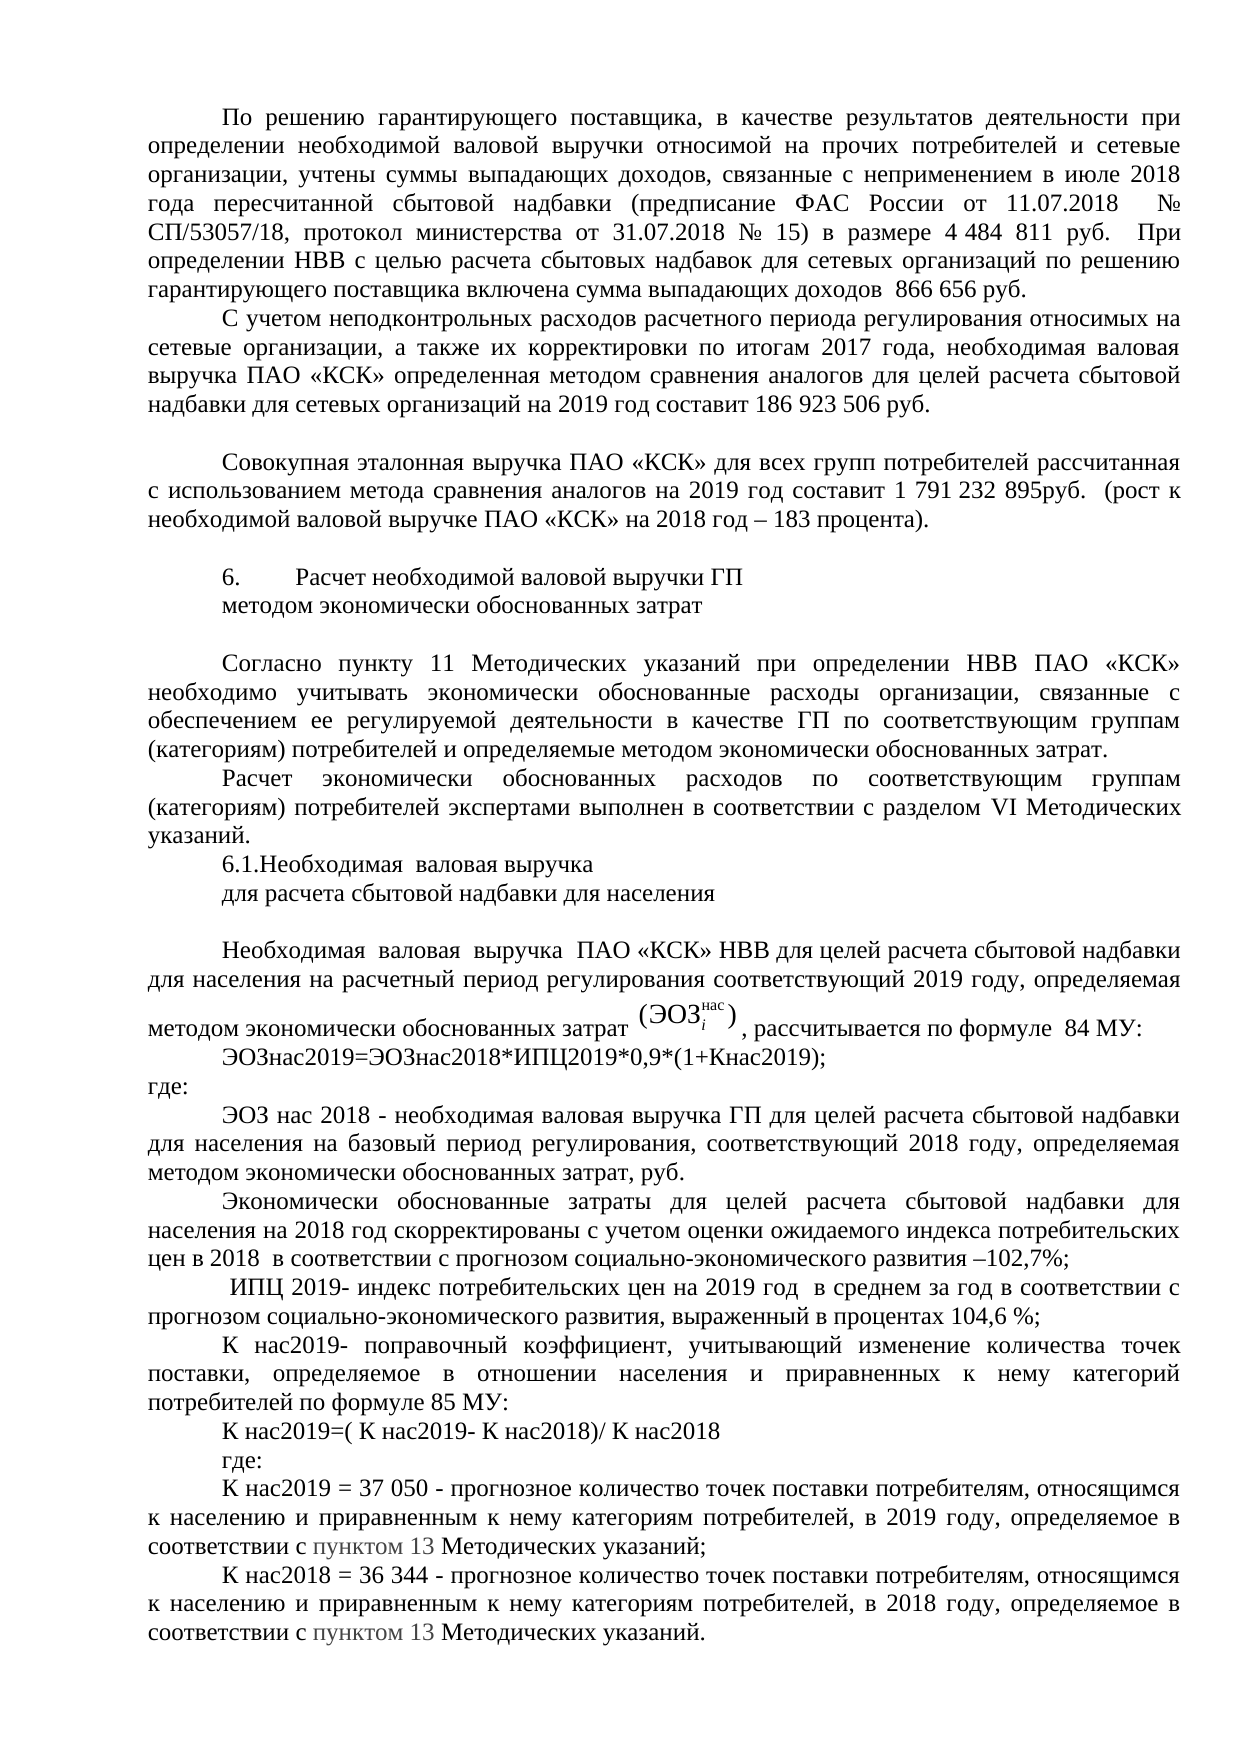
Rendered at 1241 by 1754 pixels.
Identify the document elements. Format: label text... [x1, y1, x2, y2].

text ИПЦ 2019- индекс потребительских цен на 2019 год в среднем за год в соответствии с прогнозом социально-экономического развития, выраженный в процентах 104,6 %; [148, 1272, 1181, 1330]
text ЭОЗнас2019=ЭОЗнас2018*ИПЦ2019*0,9*(1+Кнас2019); где: [148, 1042, 1181, 1100]
list Расчет необходимой валовой выручки ГП [148, 562, 1181, 591]
text 6.1.Необходимая валовая выручка [148, 849, 1181, 878]
text Совокупная эталонная выручка ПАО «КСК» для всех групп потребителей рассчитанная с использованием метода сравнения аналогов на 2019 год составит 1 791 232 895руб. (рост к необходимой валовой выручке ПАО «КСК» на 2018 год – 183 процента). [148, 447, 1181, 533]
text К нас2018 = 36 344 - прогнозное количество точек поставки потребителям, относящимся к населению и приравненным к нему категориям потребителей, в 2018 году, определяемое в соответствии с пунктом 13 Методических указаний. [148, 1560, 1181, 1646]
text Согласно пункту 11 Методических указаний при определении НВВ ПАО «КСК» необходимо учитывать экономически обоснованные расходы организации, связанные с обеспечением ее регулируемой деятельности в качестве ГП по соответствующим группам (категориям) потребителей и определяемые методом экономически обоснованных затрат. [148, 648, 1181, 763]
text ЭОЗ нас 2018 - необходимая валовая выручка ГП для целей расчета сбытовой надбавки для населения на базовый период регулирования, соответствующий 2018 году, определяемая методом экономически обоснованных затрат, руб. [148, 1100, 1181, 1186]
text Экономически обоснованные затраты для целей расчета сбытовой надбавки для населения на 2018 год скорректированы с учетом оценки ожидаемого индекса потребительских цен в 2018 в соответствии с прогнозом социально-экономического развития –102,7%; [148, 1186, 1181, 1272]
text По решению гарантирующего поставщика, в качестве результатов деятельности при определении необходимой валовой выручки относимой на прочих потребителей и сетевые организации, учтены суммы выпадающих доходов, связанные с неприменением в июле 2018 года пересчитанной сбытовой надбавки (предписание ФАС России от 11.07.2018 № СП/53057/18, протокол министерства от 31.07.2018 № 15) в размере 4 484 811 руб. При определении НВВ с целью расчета сбытовых надбавок для сетевых организаций по решению гарантирующего поставщика включена сумма выпадающих доходов 866 656 руб. [148, 102, 1181, 303]
text К нас2019 = 37 050 - прогнозное количество точек поставки потребителям, относящимся к населению и приравненным к нему категориям потребителей, в 2019 году, определяемое в соответствии с пунктом 13 Методических указаний; [148, 1473, 1181, 1560]
text Необходимая валовая выручка ПАО «КСК» НВВ для целей расчета сбытовой надбавки для населения на расчетный период регулирования соответствующий 2019 году, определяемая методом экономически обоснованных затрат , рассчитывается по формуле 84 МУ: [148, 936, 1181, 1042]
text методом экономически обоснованных затрат [148, 591, 1181, 619]
text С учетом неподконтрольных расходов расчетного периода регулирования относимых на сетевые организации, а также их корректировки по итогам 2017 года, необходимая валовая выручка ПАО «КСК» определенная методом сравнения аналогов для целей расчета сбытовой надбавки для сетевых организаций на 2019 год составит 186 923 506 руб. [148, 303, 1181, 418]
text где: [148, 1445, 1181, 1473]
text К нас2019=( К нас2019- К нас2018)/ К нас2018 [148, 1416, 1181, 1445]
text Расчет экономически обоснованных расходов по соответствующим группам (категориям) потребителей экспертами выполнен в соответствии с разделом VI Методических указаний. [148, 763, 1181, 849]
text К нас2019- поправочный коэффициент, учитывающий изменение количества точек поставки, определяемое в отношении населения и приравненных к нему категорий потребителей по формуле 85 МУ: [148, 1330, 1181, 1416]
text для расчета сбытовой надбавки для населения [148, 878, 1181, 907]
